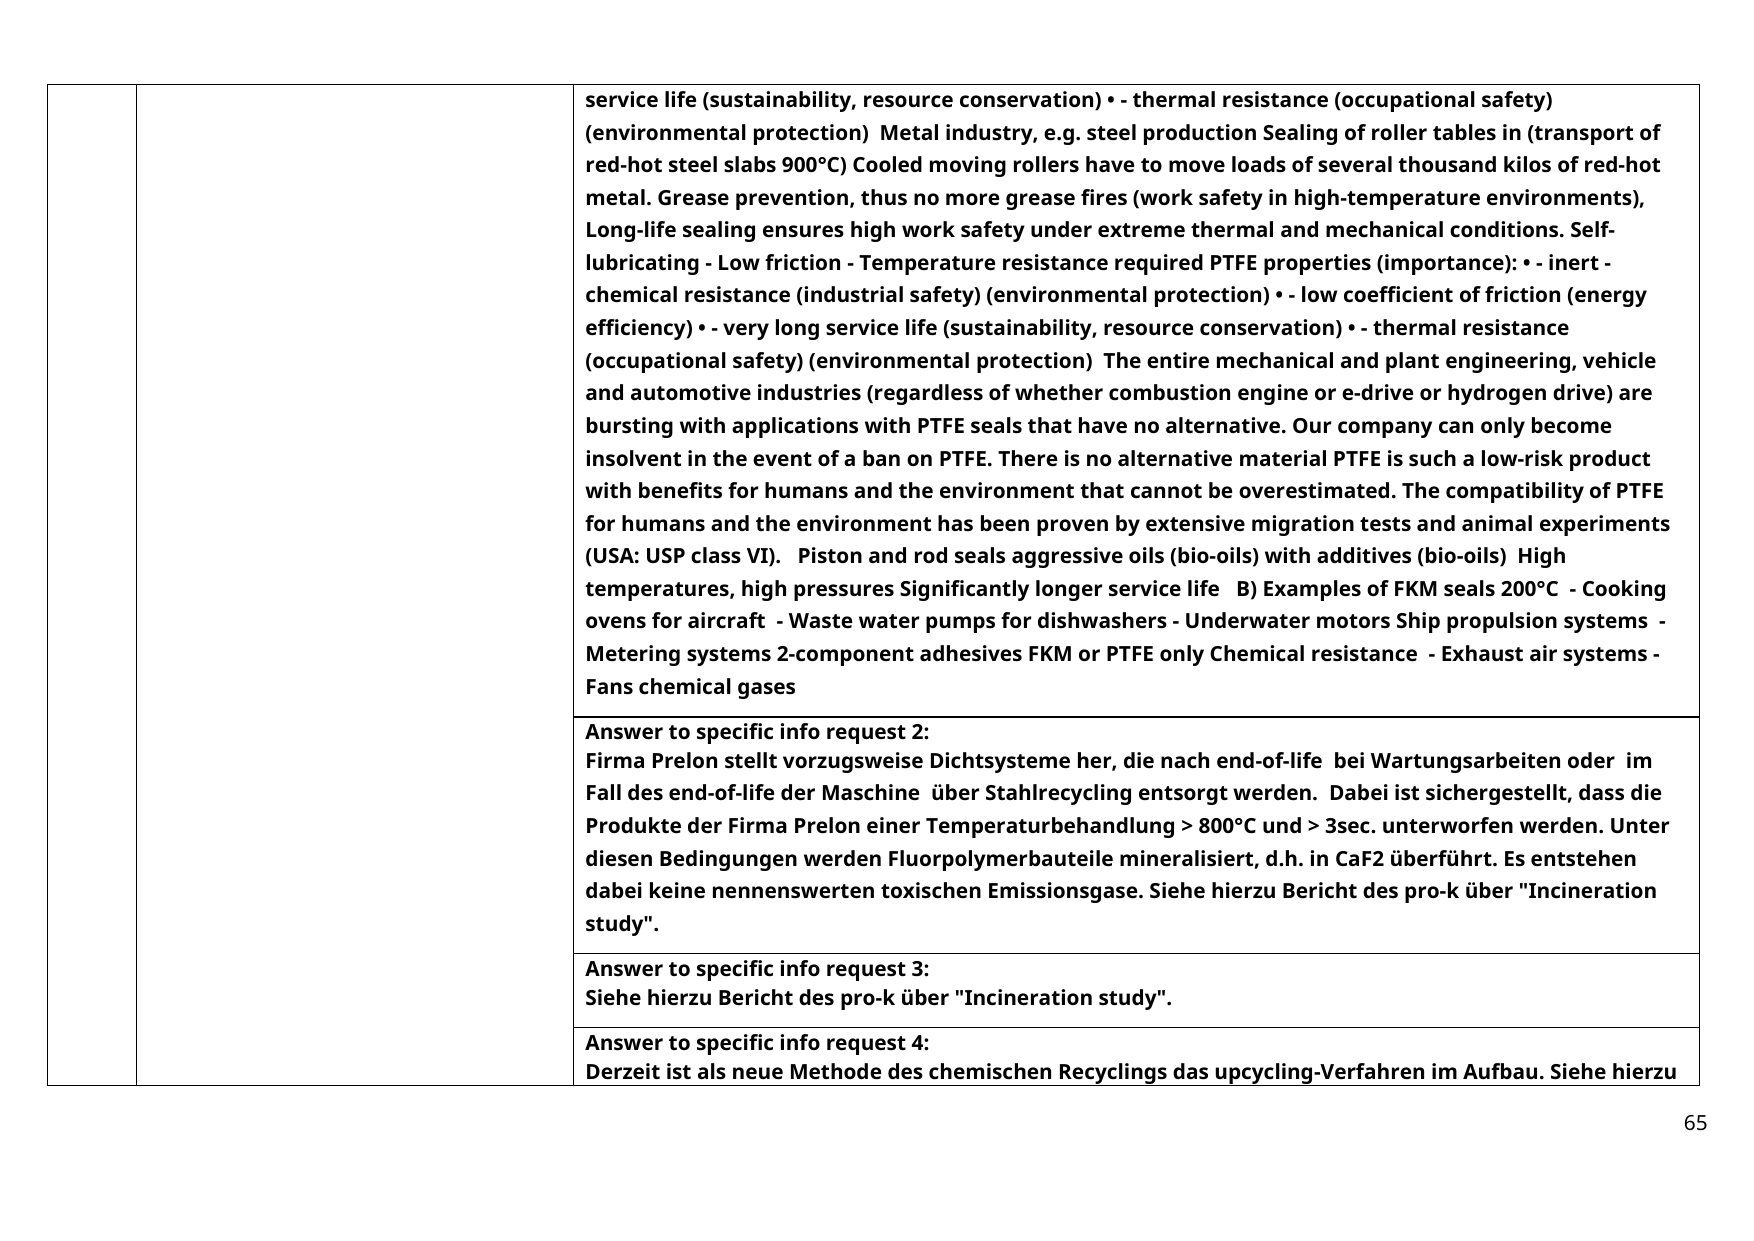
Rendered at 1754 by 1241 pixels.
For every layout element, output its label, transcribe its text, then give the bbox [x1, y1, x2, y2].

table_cell Answer to specific info request 3: Siehe hierzu Bericht des pro-k über "Incineration study". [574, 954, 1699, 1027]
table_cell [574, 1028, 1699, 1085]
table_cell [574, 85, 1699, 716]
table_cell Answer to specific info request 2: Firma Prelon stellt vorzugsweise Dichtsysteme her, die nach end-of-life bei Wartungsarbeiten oder im Fall des end-of-life der Maschine über Stahlrecycling entsorgt werden. Dabei ist sichergestellt, dass die Produkte der Firma Prelon einer Temperaturbehandlung > 800°C und > 3sec. unterworfen werden. Unter diesen Bedingungen werden Fluorpolymerbauteile mineralisiert, d.h. in CaF2 überführt. Es entstehen dabei keine nennenswerten toxischen Emissionsgase. Siehe hierzu Bericht des pro-k über "Incineration study". [574, 718, 1699, 953]
